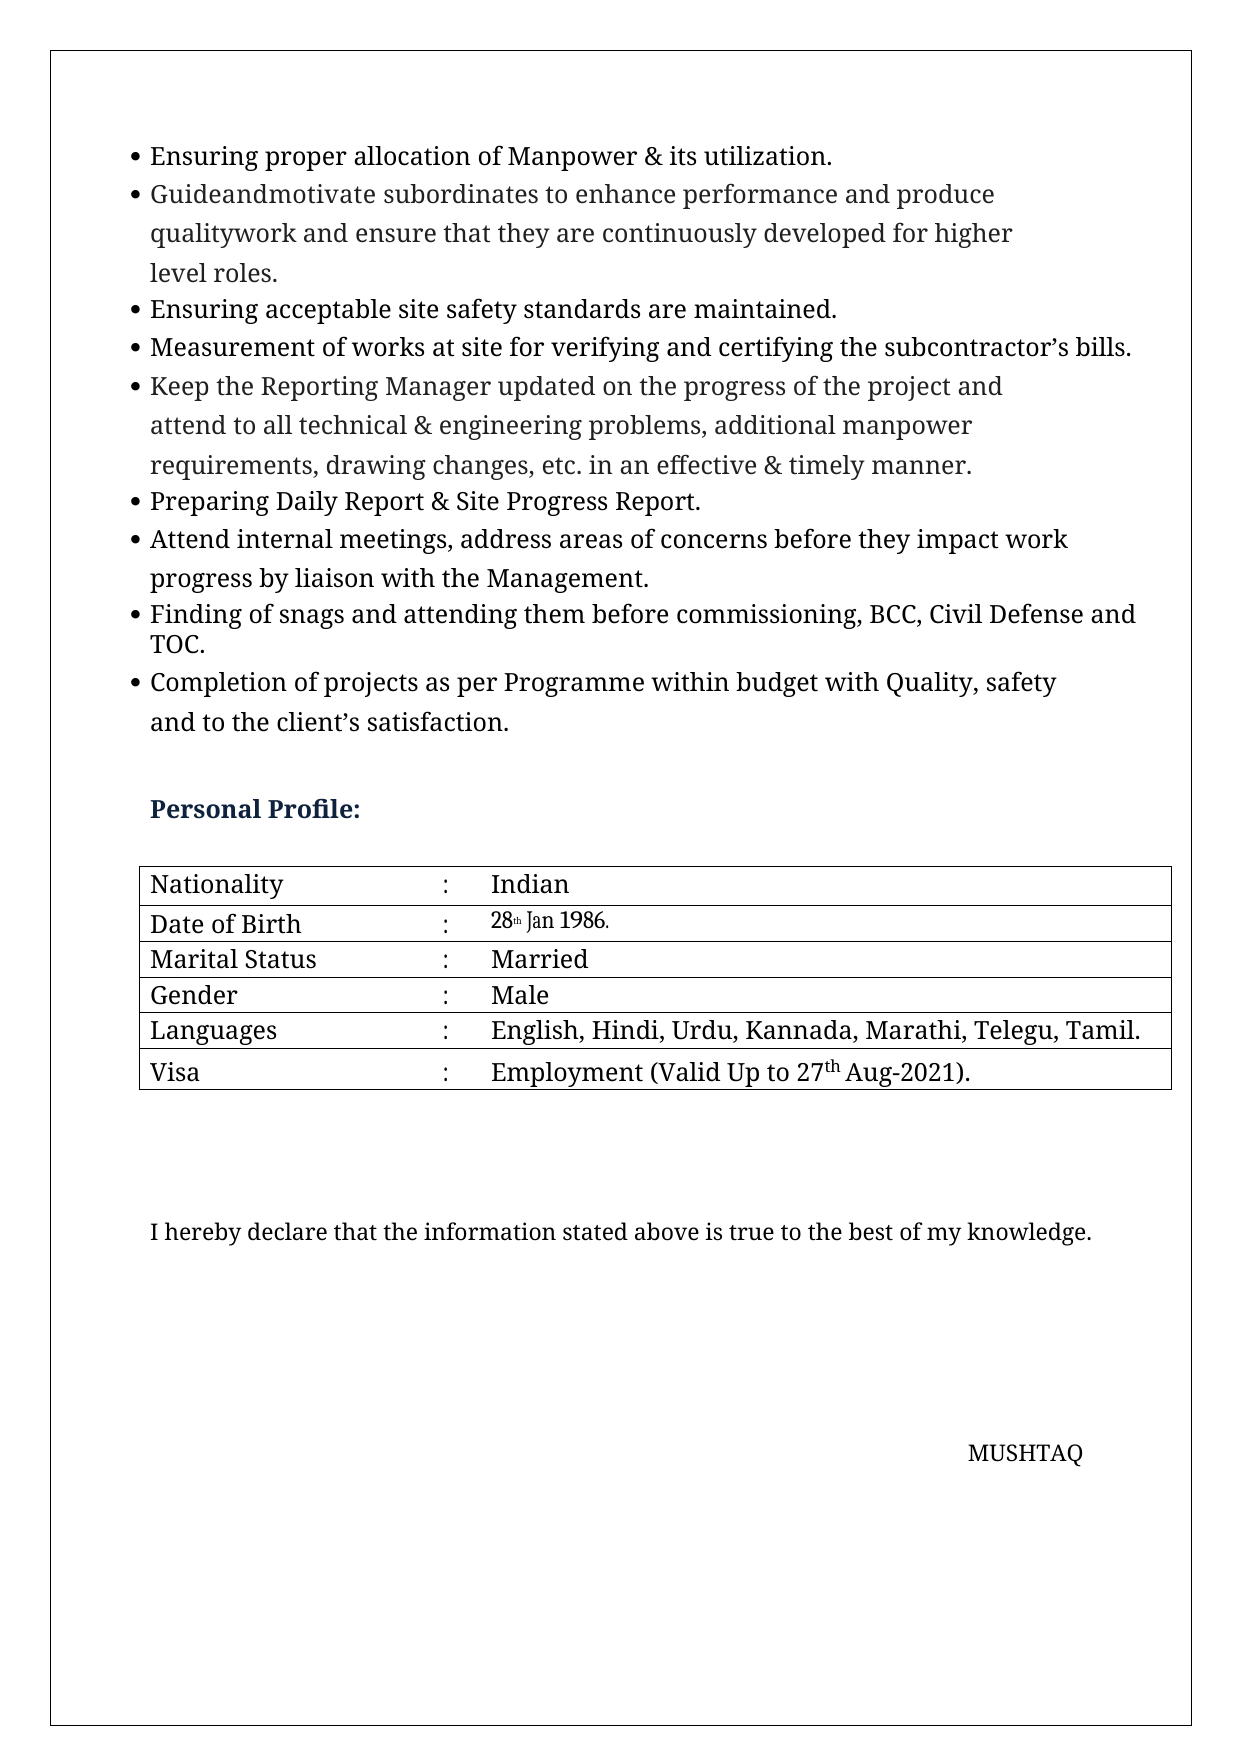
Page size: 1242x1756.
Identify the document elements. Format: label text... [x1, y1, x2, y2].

list Attend internal meetings, address areas of concerns before they impact work progress by liaison with the Management. [131, 521, 1090, 594]
table_cell Married [469, 942, 1171, 977]
subtitle Personal Profile: [150, 792, 1183, 826]
table_header Nationality [140, 867, 374, 905]
table_cell : [374, 942, 469, 977]
table_cell 28th Jan 1986. [469, 906, 1171, 941]
list Finding of snags and attending them before commissioning, BCC, Civil Defense and TOC. [131, 600, 1183, 660]
list Completion of projects as per Programme within budget with Quality, safety and to the client’s satisfaction. [131, 665, 1089, 738]
text MUSHTAQ [119, 1437, 1083, 1468]
list Ensuring acceptable site safety standards are maintained. [131, 294, 1183, 325]
list Guideandmotivate subordinates to enhance performance and produce qualitywork and ensure that they are continuously developed for higher level roles. [131, 177, 1048, 289]
table_cell Gender [140, 978, 374, 1012]
list Measurement of works at site for verifying and certifying the subcontractor’s bills. [131, 329, 1183, 363]
list Keep the Reporting Manager updated on the progress of the project and attend to all technical & engineering problems, additional manpower requirements, drawing changes, etc. in an effective & timely manner. [131, 368, 1047, 481]
list Preparing Daily Report & Site Progress Report. [131, 487, 1183, 516]
table_cell : [374, 1013, 469, 1048]
table_cell Visa [140, 1049, 374, 1089]
table_cell English, Hindi, Urdu, Kannada, Marathi, Telegu, Tamil. [469, 1013, 1171, 1048]
text I hereby declare that the information stated above is true to the best of my knowledge. [150, 1216, 1183, 1247]
table_cell Date of Birth [140, 906, 374, 941]
table_header Indian [469, 867, 1171, 905]
table_header : [374, 867, 469, 905]
table_cell : [374, 978, 469, 1012]
table_cell Languages [140, 1013, 374, 1048]
table_cell : [374, 906, 469, 941]
table_cell : [374, 1049, 469, 1089]
table_cell Employment (Valid Up to 27th Aug-2021). [469, 1049, 1171, 1089]
table_cell Male [469, 978, 1171, 1012]
list Ensuring proper allocation of Manpower & its utilization. [131, 138, 1183, 172]
table_cell Marital Status [140, 942, 374, 977]
